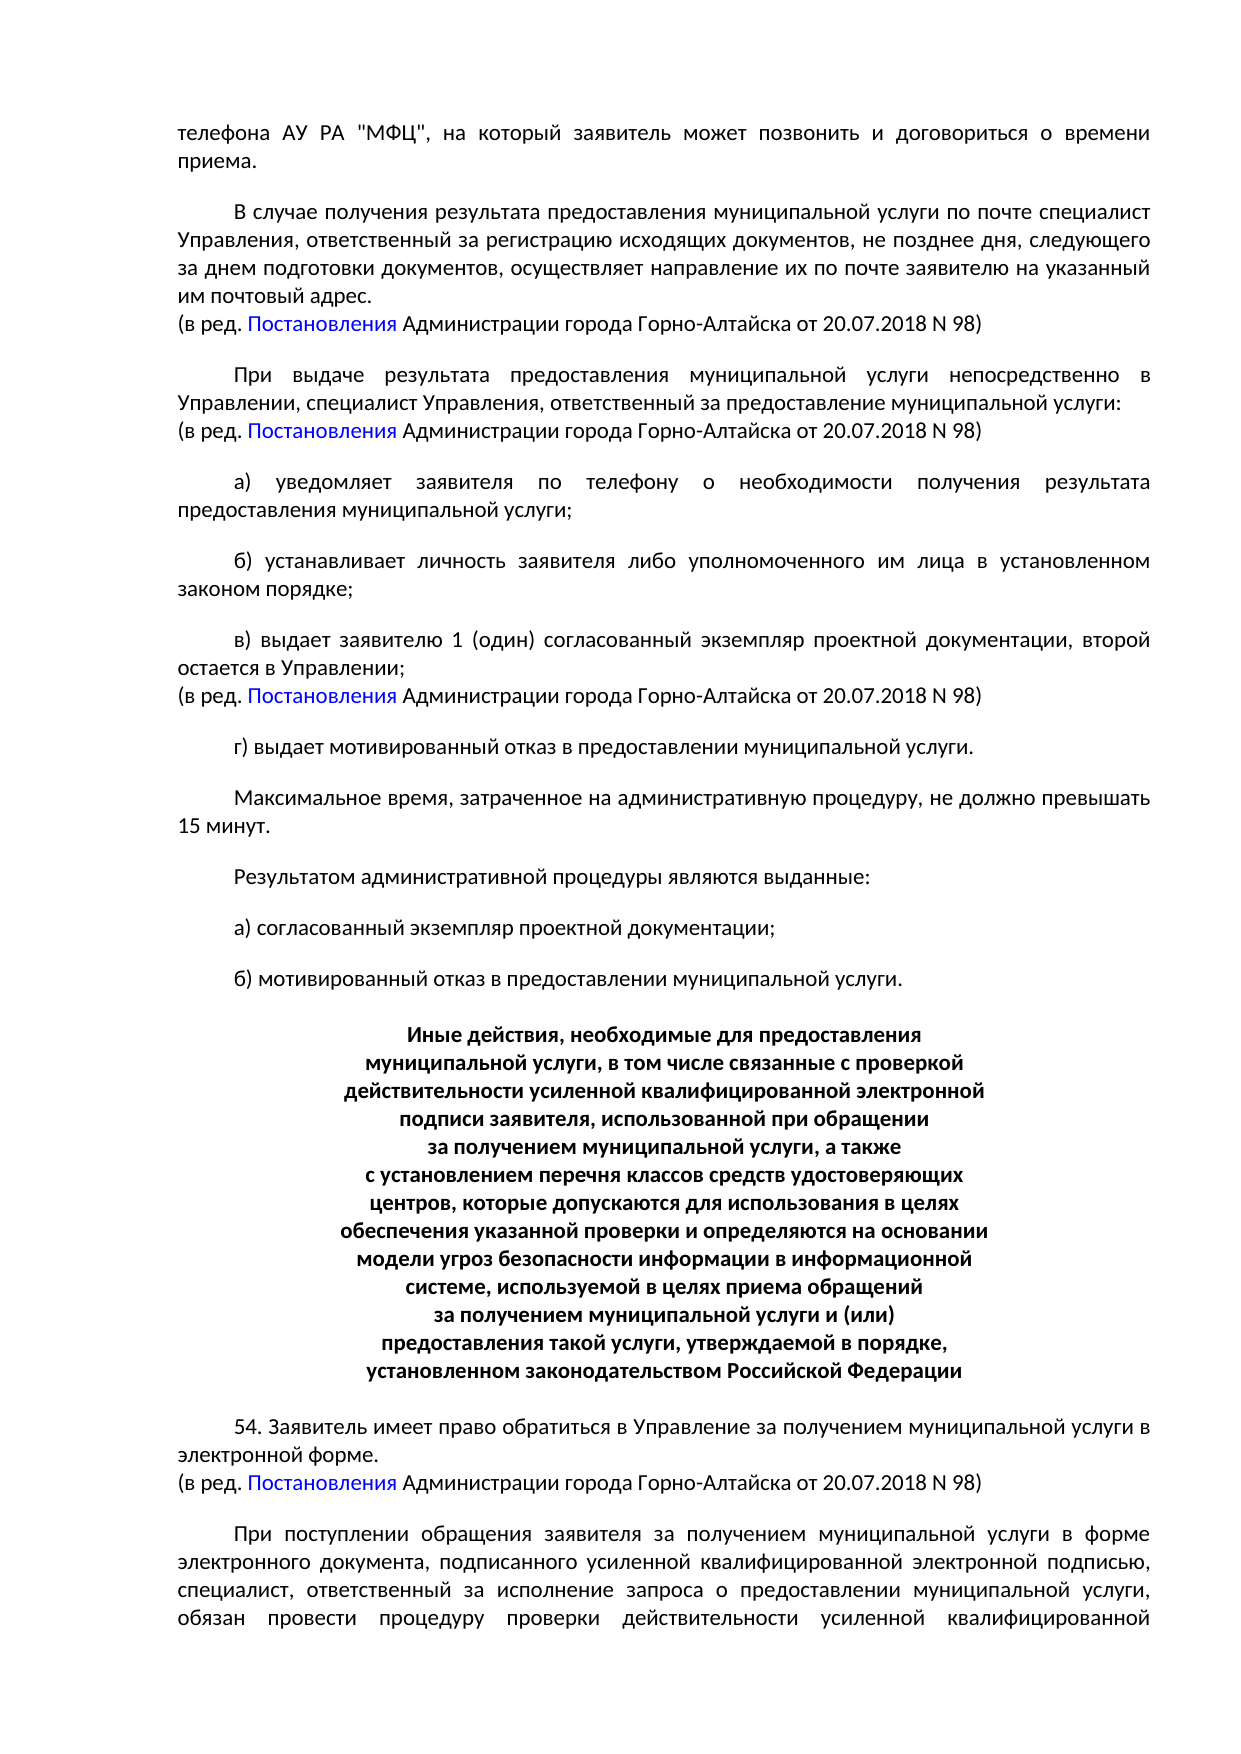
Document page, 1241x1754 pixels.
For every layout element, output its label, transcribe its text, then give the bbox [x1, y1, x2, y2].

text б) устанавливает личность заявителя либо уполномоченного им лица в установленном законом порядке; [177, 546, 1152, 602]
title действительности усиленной квалифицированной электронной [177, 1076, 1152, 1104]
title подписи заявителя, использованной при обращении [177, 1104, 1152, 1132]
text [177, 1519, 1152, 1631]
text (в ред. Постановления Администрации города Горно-Алтайска от 20.07.2018 N 98) [177, 309, 1152, 337]
title предоставления такой услуги, утверждаемой в порядке, [177, 1328, 1152, 1356]
title модели угроз безопасности информации в информационной [177, 1244, 1152, 1272]
text 54. Заявитель имеет право обратиться в Управление за получением муниципальной услуги в электронной форме. [177, 1412, 1152, 1468]
title центров, которые допускаются для использования в целях [177, 1188, 1152, 1216]
text а) согласованный экземпляр проектной документации; [177, 913, 1152, 941]
text г) выдает мотивированный отказ в предоставлении муниципальной услуги. [177, 732, 1152, 760]
title системе, используемой в целях приема обращений [177, 1272, 1152, 1300]
title Иные действия, необходимые для предоставления [177, 1020, 1152, 1048]
title за получением муниципальной услуги и (или) [177, 1300, 1152, 1328]
title с установлением перечня классов средств удостоверяющих [177, 1160, 1152, 1188]
text Результатом административной процедуры являются выданные: [177, 862, 1152, 890]
title муниципальной услуги, в том числе связанные с проверкой [177, 1048, 1152, 1076]
text б) мотивированный отказ в предоставлении муниципальной услуги. [177, 964, 1152, 992]
text При выдаче результата предоставления муниципальной услуги непосредственно в Управлении, специалист Управления, ответственный за предоставление муниципальной услуги: [177, 360, 1152, 416]
text (в ред. Постановления Администрации города Горно-Алтайска от 20.07.2018 N 98) [177, 1468, 1152, 1496]
text (в ред. Постановления Администрации города Горно-Алтайска от 20.07.2018 N 98) [177, 681, 1152, 709]
title обеспечения указанной проверки и определяются на основании [177, 1216, 1152, 1244]
title установленном законодательством Российской Федерации [177, 1356, 1152, 1384]
text (в ред. Постановления Администрации города Горно-Алтайска от 20.07.2018 N 98) [177, 416, 1152, 444]
text а) уведомляет заявителя по телефону о необходимости получения результата предоставления муниципальной услуги; [177, 467, 1152, 523]
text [177, 118, 1152, 174]
title за получением муниципальной услуги, а также [177, 1132, 1152, 1160]
text Максимальное время, затраченное на административную процедуру, не должно превышать 15 минут. [177, 783, 1152, 839]
text в) выдает заявителю 1 (один) согласованный экземпляр проектной документации, второй остается в Управлении; [177, 625, 1152, 681]
text В случае получения результата предоставления муниципальной услуги по почте специалист Управления, ответственный за регистрацию исходящих документов, не позднее дня, следующего за днем подготовки документов, осуществляет направление их по почте заявителю на указанный им почтовый адрес. [177, 197, 1152, 309]
